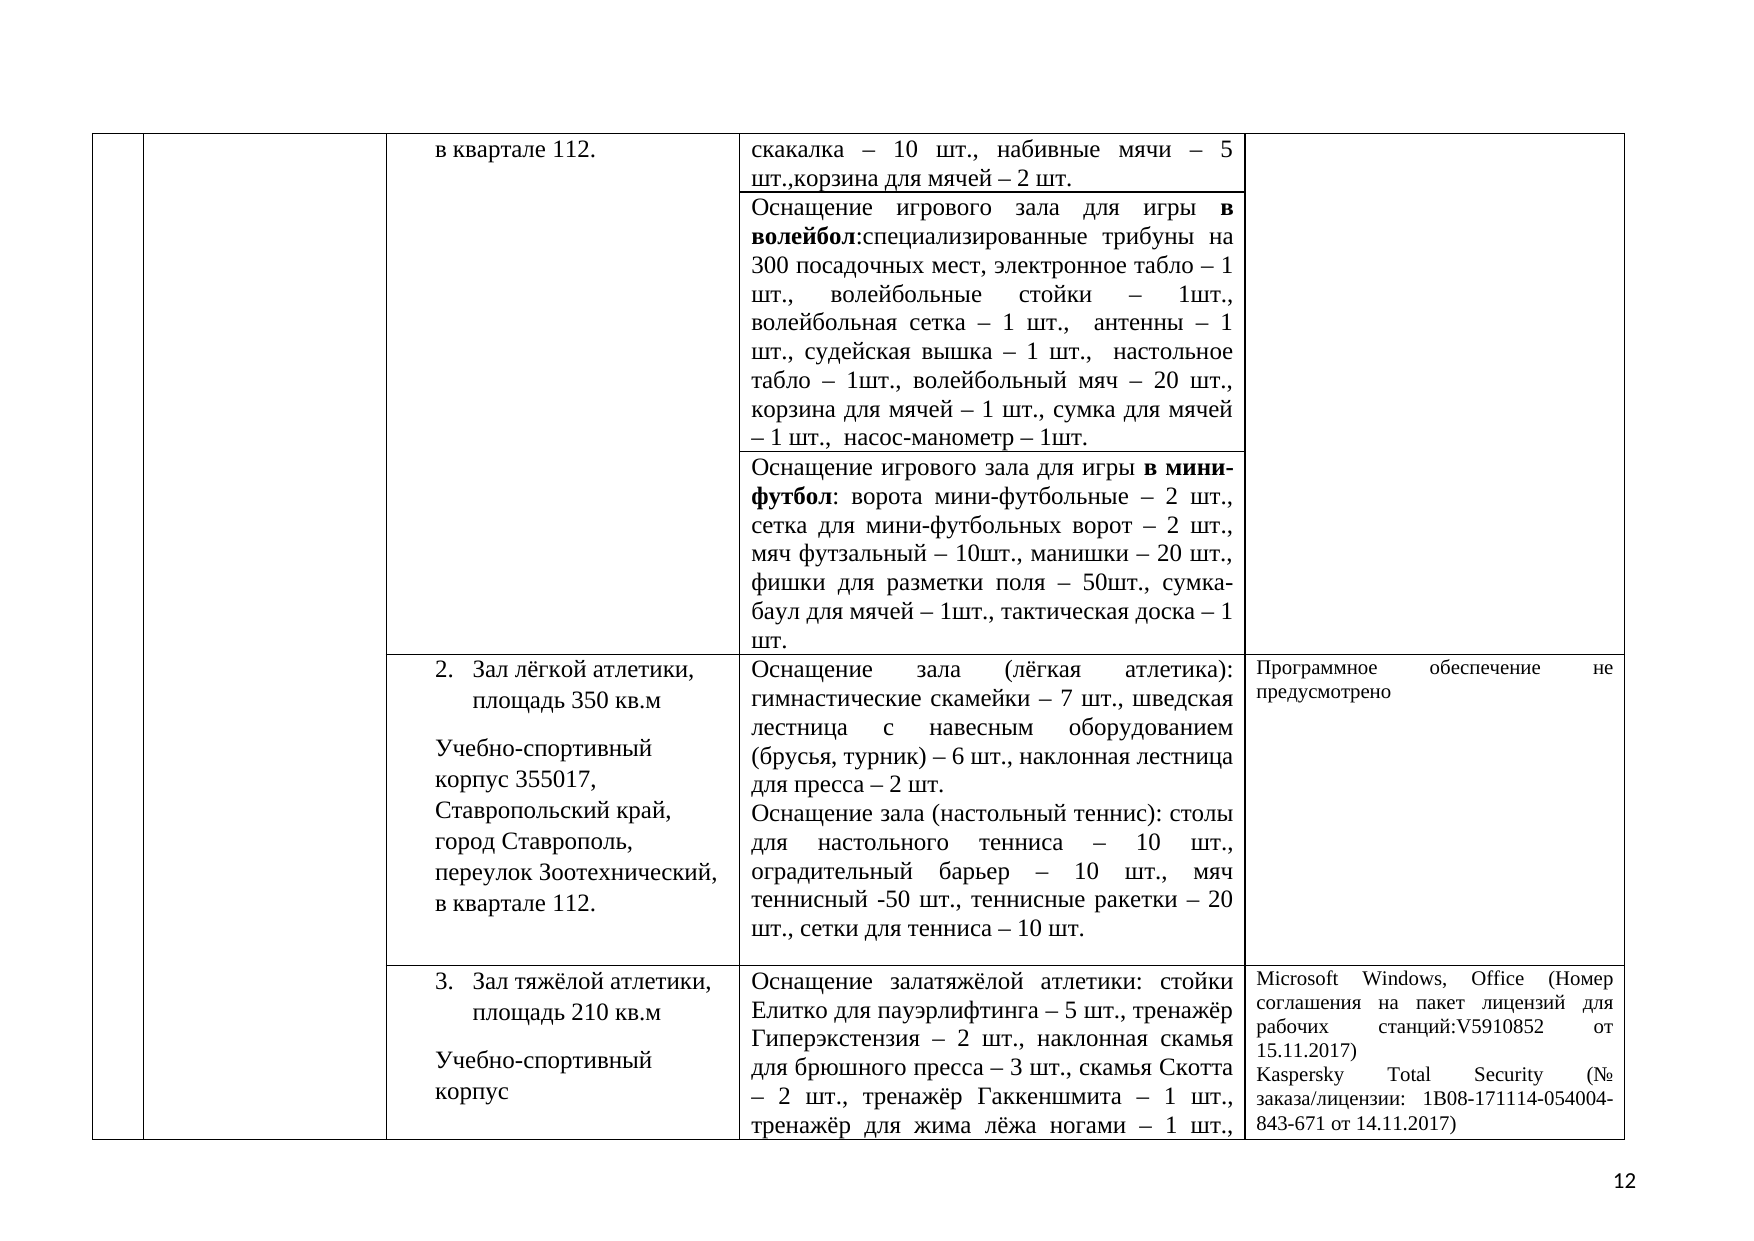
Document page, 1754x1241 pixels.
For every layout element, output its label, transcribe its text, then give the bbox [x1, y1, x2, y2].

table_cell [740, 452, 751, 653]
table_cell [387, 134, 739, 653]
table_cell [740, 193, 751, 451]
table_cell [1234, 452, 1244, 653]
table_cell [740, 966, 1244, 1138]
table_cell Программное обеспечение не предусмотрено [1246, 655, 1624, 965]
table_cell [387, 966, 739, 1138]
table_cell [1246, 966, 1624, 1138]
table_cell Оснащение зала (лёгкая атлетика): гимнастические скамейки – 7 шт., шведская лестница с навесным оборудованием (брусья, турник) – 6 шт., наклонная лестница для пресса – 2 шт. Оснащение зала (настольный теннис): столы для настольного тенниса – 10 шт., оградительный барьер – 10 шт., мяч теннисный -50 шт., теннисные ракетки – 20 шт., сетки для тенниса – 10 шт. [740, 655, 1244, 965]
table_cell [740, 134, 1244, 191]
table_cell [1246, 134, 1624, 653]
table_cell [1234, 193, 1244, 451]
table_cell Зал лёгкой атлетики, площадь 350 кв.м Учебно-спортивный корпус 355017, Ставропольский край, город Ставрополь, переулок Зоотехнический, в квартале 112. [387, 655, 739, 965]
